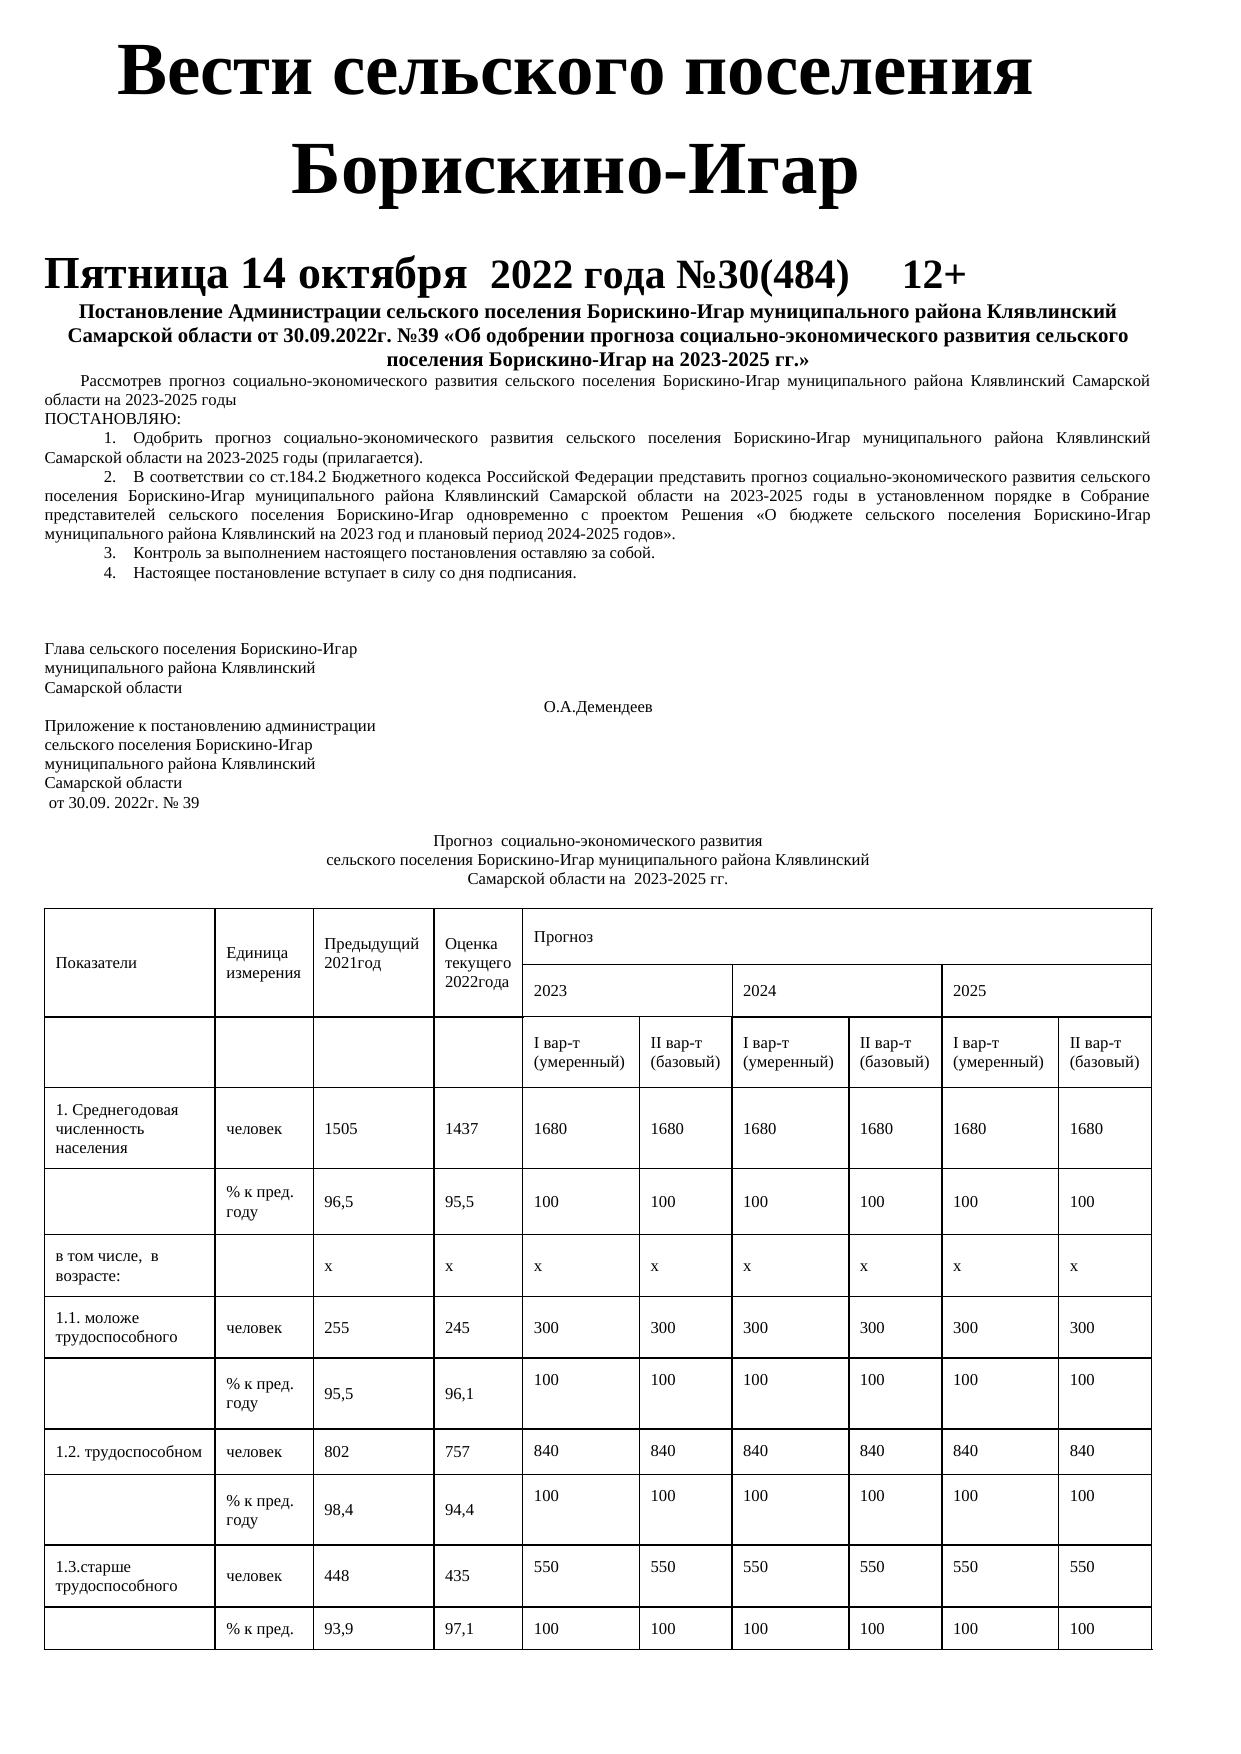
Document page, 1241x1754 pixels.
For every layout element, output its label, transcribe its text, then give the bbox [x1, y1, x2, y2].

table_cell % к пред. году [216, 1608, 313, 1648]
table_cell 100 [523, 1608, 639, 1648]
table_cell % к пред. году [216, 1169, 313, 1234]
table_cell 840 [943, 1430, 1058, 1473]
list Контроль за выполнением настоящего постановления оставляю за собой. [44, 543, 1152, 562]
table_cell 550 [1059, 1546, 1151, 1606]
table_header Единица измерения [216, 909, 313, 1016]
table_cell 840 [523, 1430, 639, 1473]
text Постановление Администрации сельского поселения Борискино-Игар муниципального района Клявлинский Самарской области от 30.09.2022г. №39 «Об одобрении прогноза социально-экономического развития сельского поселения Борискино-Игар на 2023-2025 гг.» [44, 298, 1152, 371]
table_cell х [435, 1235, 522, 1296]
table_cell х [943, 1235, 1058, 1296]
table_cell 100 [1059, 1608, 1151, 1648]
table_cell 98,4 [314, 1475, 433, 1544]
table_cell 100 [523, 1169, 639, 1234]
table_cell 100 [733, 1169, 848, 1234]
table_cell 1.3.старше трудоспособного [45, 1546, 214, 1606]
table_cell 1680 [850, 1088, 941, 1168]
table_cell 1680 [640, 1088, 731, 1168]
table_cell 550 [640, 1546, 731, 1606]
table_header Прогноз [523, 909, 1151, 964]
text Самарской области на 2023-2025 гг. [44, 869, 1152, 888]
table_header Вести сельского поселения Борискино-Игар [44, 24, 1107, 246]
table_cell 2024 [733, 965, 941, 1016]
text Прогноз социально-экономического развития [44, 812, 1152, 850]
table_cell I вар-т (умеренный) [943, 1018, 1058, 1087]
table_cell 1680 [1059, 1088, 1151, 1168]
table_cell 100 [640, 1475, 731, 1544]
table_cell 100 [943, 1475, 1058, 1544]
table_cell 2023 [523, 965, 732, 1016]
table_cell 255 [314, 1297, 433, 1357]
table_cell х [314, 1235, 433, 1296]
table_cell 840 [850, 1430, 941, 1473]
text Самарской области [44, 773, 1152, 792]
table_cell 100 [1059, 1475, 1151, 1544]
text Рассмотрев прогноз социально-экономического развития сельского поселения Борискино-Игар муниципального района Клявлинский Самарской области на 2023-2025 годы [44, 371, 1152, 409]
table_header Оценка текущего 2022года [435, 909, 522, 1016]
table_cell [45, 1475, 214, 1544]
table_cell II вар-т (базовый) [640, 1017, 731, 1087]
table_cell 448 [314, 1546, 433, 1606]
text О.А.Демендеев [44, 697, 1152, 716]
table_cell 100 [1059, 1359, 1151, 1428]
table_cell 1. Среднегодовая численность населения [45, 1088, 214, 1168]
table_cell 100 [850, 1359, 941, 1428]
table_cell 2025 [943, 965, 1151, 1016]
table_cell 550 [943, 1546, 1058, 1606]
table_cell [45, 1608, 214, 1648]
table_cell [216, 1235, 313, 1296]
table_cell I вар-т (умеренный) [523, 1017, 639, 1087]
table_cell 100 [640, 1608, 731, 1648]
text Приложение к постановлению администрации [44, 716, 1152, 735]
table_cell человек [216, 1546, 313, 1606]
table_cell [45, 1169, 214, 1234]
table_cell х [640, 1235, 731, 1296]
table_cell 1680 [523, 1088, 639, 1168]
table_cell 100 [943, 1359, 1058, 1428]
text Самарской области [44, 677, 1152, 697]
table_cell 100 [733, 1608, 848, 1648]
table_cell 100 [1059, 1169, 1151, 1234]
table_cell 1680 [733, 1088, 848, 1168]
table_cell 100 [640, 1169, 731, 1234]
table_cell 840 [640, 1430, 731, 1473]
list В соответствии со ст.184.2 Бюджетного кодекса Российской Федерации представить прогноз социально-экономического развития сельского поселения Борискино-Игар муниципального района Клявлинский Самарской области на 2023-2025 годы в установленном порядке в Собрание представителей сельского поселения Борискино-Игар одновременно с проектом Решения «О бюджете сельского поселения Борискино-Игар муниципального района Клявлинский на 2023 год и плановый период 2024-2025 годов». [44, 467, 1152, 543]
table_cell 100 [640, 1359, 731, 1428]
table_cell I вар-т (умеренный) [733, 1018, 848, 1087]
table_cell 95,5 [314, 1359, 433, 1428]
text муниципального района Клявлинский [44, 658, 1152, 677]
table_cell 100 [943, 1169, 1058, 1234]
table_cell 1.1. моложе трудоспособного [45, 1297, 214, 1357]
table_cell 435 [435, 1546, 522, 1606]
table_cell [435, 1018, 522, 1087]
table_cell 100 [733, 1475, 848, 1544]
table_cell х [1059, 1235, 1151, 1296]
table_cell х [523, 1235, 639, 1296]
list Одобрить прогноз социально-экономического развития сельского поселения Борискино-Игар муниципального района Клявлинский Самарской области на 2023-2025 годы (прилагается). [44, 428, 1152, 467]
text Пятница 14 октября 2022 года №30(484) 12+ [44, 246, 1171, 298]
table_cell человек [216, 1430, 313, 1473]
table_cell 93,9 [314, 1608, 433, 1648]
table_header Показатели [45, 909, 214, 1016]
table_cell 100 [850, 1475, 941, 1544]
table_cell 100 [733, 1359, 848, 1428]
table_cell человек [216, 1297, 313, 1357]
table_cell 757 [435, 1430, 522, 1473]
table_cell 100 [523, 1475, 639, 1544]
table_cell 300 [850, 1297, 941, 1357]
table_cell 550 [733, 1546, 848, 1606]
table_cell [45, 1359, 214, 1428]
table_cell человек [216, 1088, 313, 1168]
table_cell 840 [1059, 1430, 1151, 1473]
table_cell 96,1 [435, 1359, 522, 1428]
table_cell [45, 1018, 214, 1087]
table_cell 1505 [314, 1088, 433, 1168]
table_cell 100 [523, 1359, 639, 1428]
text сельского поселения Борискино-Игар [44, 735, 1152, 754]
text от 30.09. 2022г. № 39 [44, 792, 1152, 812]
table_cell 300 [943, 1297, 1058, 1357]
text сельского поселения Борискино-Игар муниципального района Клявлинский [44, 850, 1152, 869]
table_cell II вар-т (базовый) [850, 1018, 941, 1087]
table_cell 100 [850, 1169, 941, 1234]
table_cell % к пред. году [216, 1475, 313, 1544]
table_cell 300 [1059, 1297, 1151, 1357]
table_cell 802 [314, 1430, 433, 1473]
table_cell [216, 1018, 313, 1087]
table_cell 1437 [435, 1088, 522, 1168]
table_cell в том числе, в возрасте: [45, 1235, 214, 1296]
text Глава сельского поселения Борискино-Игар [44, 639, 1152, 658]
table_cell 100 [943, 1608, 1058, 1648]
table_cell х [733, 1235, 848, 1296]
table_cell 100 [850, 1608, 941, 1648]
table_cell 840 [733, 1430, 848, 1473]
table_cell % к пред. году [216, 1359, 313, 1428]
table_cell 550 [523, 1546, 639, 1606]
list Настоящее постановление вступает в силу со дня подписания. [44, 562, 1152, 582]
table_cell 94,4 [435, 1475, 522, 1544]
table_cell 95,5 [435, 1169, 522, 1234]
text муниципального района Клявлинский [44, 754, 1152, 773]
table_cell 550 [850, 1546, 941, 1606]
table_cell 245 [435, 1297, 522, 1357]
table_cell 1680 [943, 1088, 1058, 1168]
table_cell 96,5 [314, 1169, 433, 1234]
table_cell 300 [640, 1297, 731, 1357]
table_cell 97,1 [435, 1608, 522, 1648]
table_cell 300 [523, 1297, 639, 1357]
text ПОСТАНОВЛЯЮ: [44, 409, 1152, 428]
table_cell II вар-т (базовый) [1059, 1018, 1151, 1087]
table_cell 300 [733, 1297, 848, 1357]
table_cell х [850, 1235, 941, 1296]
table_cell [314, 1018, 433, 1087]
table_cell 1.2. трудоспособном [45, 1430, 214, 1473]
table_header Предыдущий 2021год [314, 909, 433, 1016]
